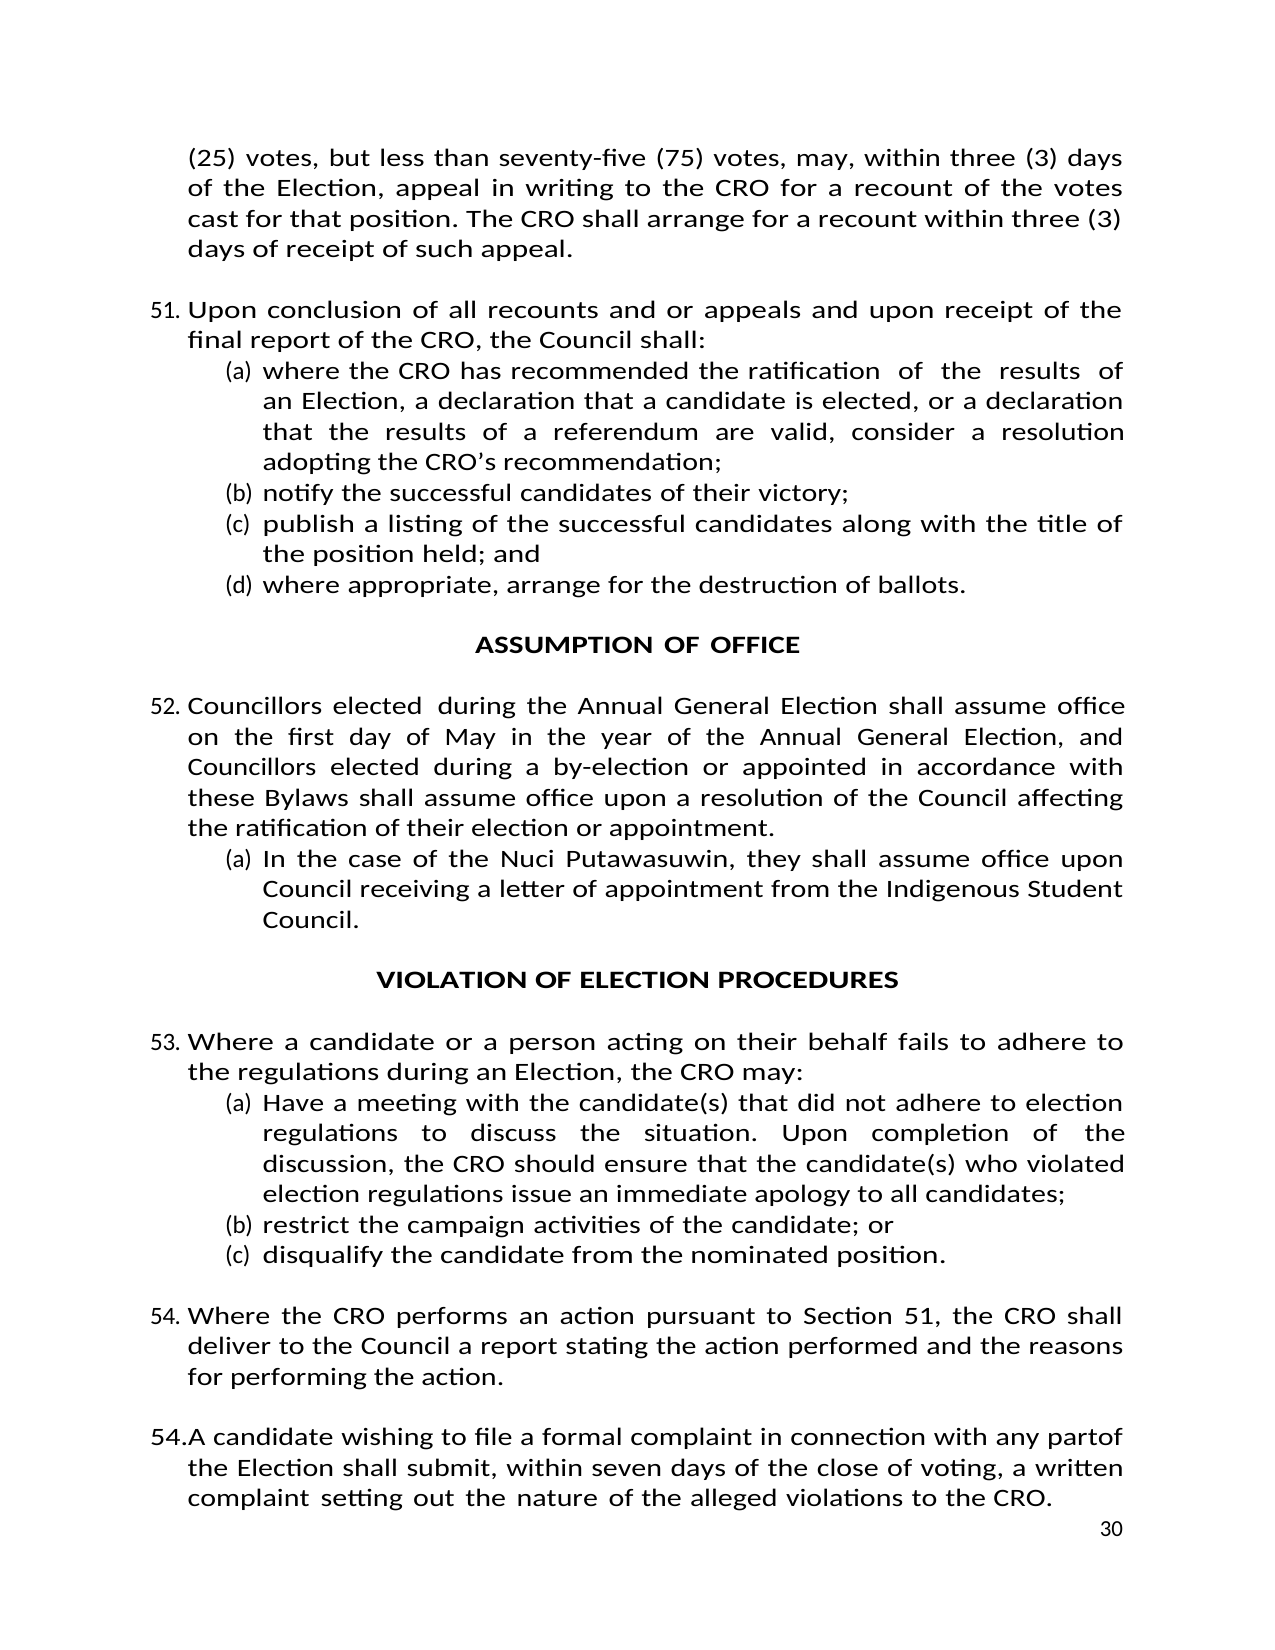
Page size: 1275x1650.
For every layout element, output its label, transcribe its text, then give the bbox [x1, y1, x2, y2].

list disqualify the candidate from the nominated position. [225, 1239, 1137, 1269]
text ﬁnal report of the CRO, the Council shall: [187, 324, 1137, 355]
list where appropriate, arrange for the destruction of ballots. [225, 569, 1137, 600]
subtitle VIOLATION OF ELECTION PROCEDURES [206, 964, 1069, 995]
list Where a candidate or a person acting on their behalf fails to adhere to the regulations during an Election, the CRO may: [150, 1026, 1124, 1087]
list Upon conclusion of all recounts and or appeals and upon receipt of the [150, 294, 1137, 324]
list Councillors elected during the Annual General Election shall assume ofﬁce on the ﬁrst day of May in the year of the Annual General Election, and Councillors elected during a by-election or appointed in accordance with these Bylaws shall assume ofﬁce upon a resolution of the Council affecting the ratiﬁcation of their election or appointment. [150, 690, 1125, 843]
text (25) votes, but less than seventy-ﬁve (75) votes, may, within three (3) days of the Election, appeal in writing to the CRO for a recount of the votes cast for that position. The CRO shall arrange for a recount within three (3) days of receipt of such appeal. [187, 142, 1123, 264]
list In the case of the Nuci Putawasuwin, they shall assume ofﬁce upon Council receiving a letter of appointment from the Indigenous Student Council. [225, 843, 1125, 934]
list Where the CRO performs an action pursuant to Section 51, the CRO shall deliver to the Council a report stating the action performed and the reasons for performing the action. [150, 1300, 1125, 1391]
list publish a listing of the successful candidates along with the title of the position held; and [225, 508, 1124, 569]
list Have a meeting with the candidate(s) that did not adhere to election regulations to discuss the situation. Upon completion of the discussion, the CRO should ensure that the candidate(s) who violated election regulations issue an immediate apology to all candidates; [225, 1087, 1125, 1209]
list restrict the campaign activities of the candidate; or [225, 1209, 1137, 1239]
subtitle ASSUMPTION OF OFFICE [206, 629, 1069, 660]
list where the CRO has recommended the ratiﬁcation of the results of an Election, a declaration that a candidate is elected, or a declaration that the results of a referendum are valid, consider a resolution adopting the CRO’s recommendation; [225, 355, 1125, 477]
text 54.A candidate wishing to ﬁle a formal complaint in connection with any partof the Election shall submit, within seven days of the close of voting, a written complaint setting out the nature of the alleged violations to the CRO. [150, 1422, 1125, 1513]
list notify the successful candidates of their victory; [225, 478, 1137, 508]
